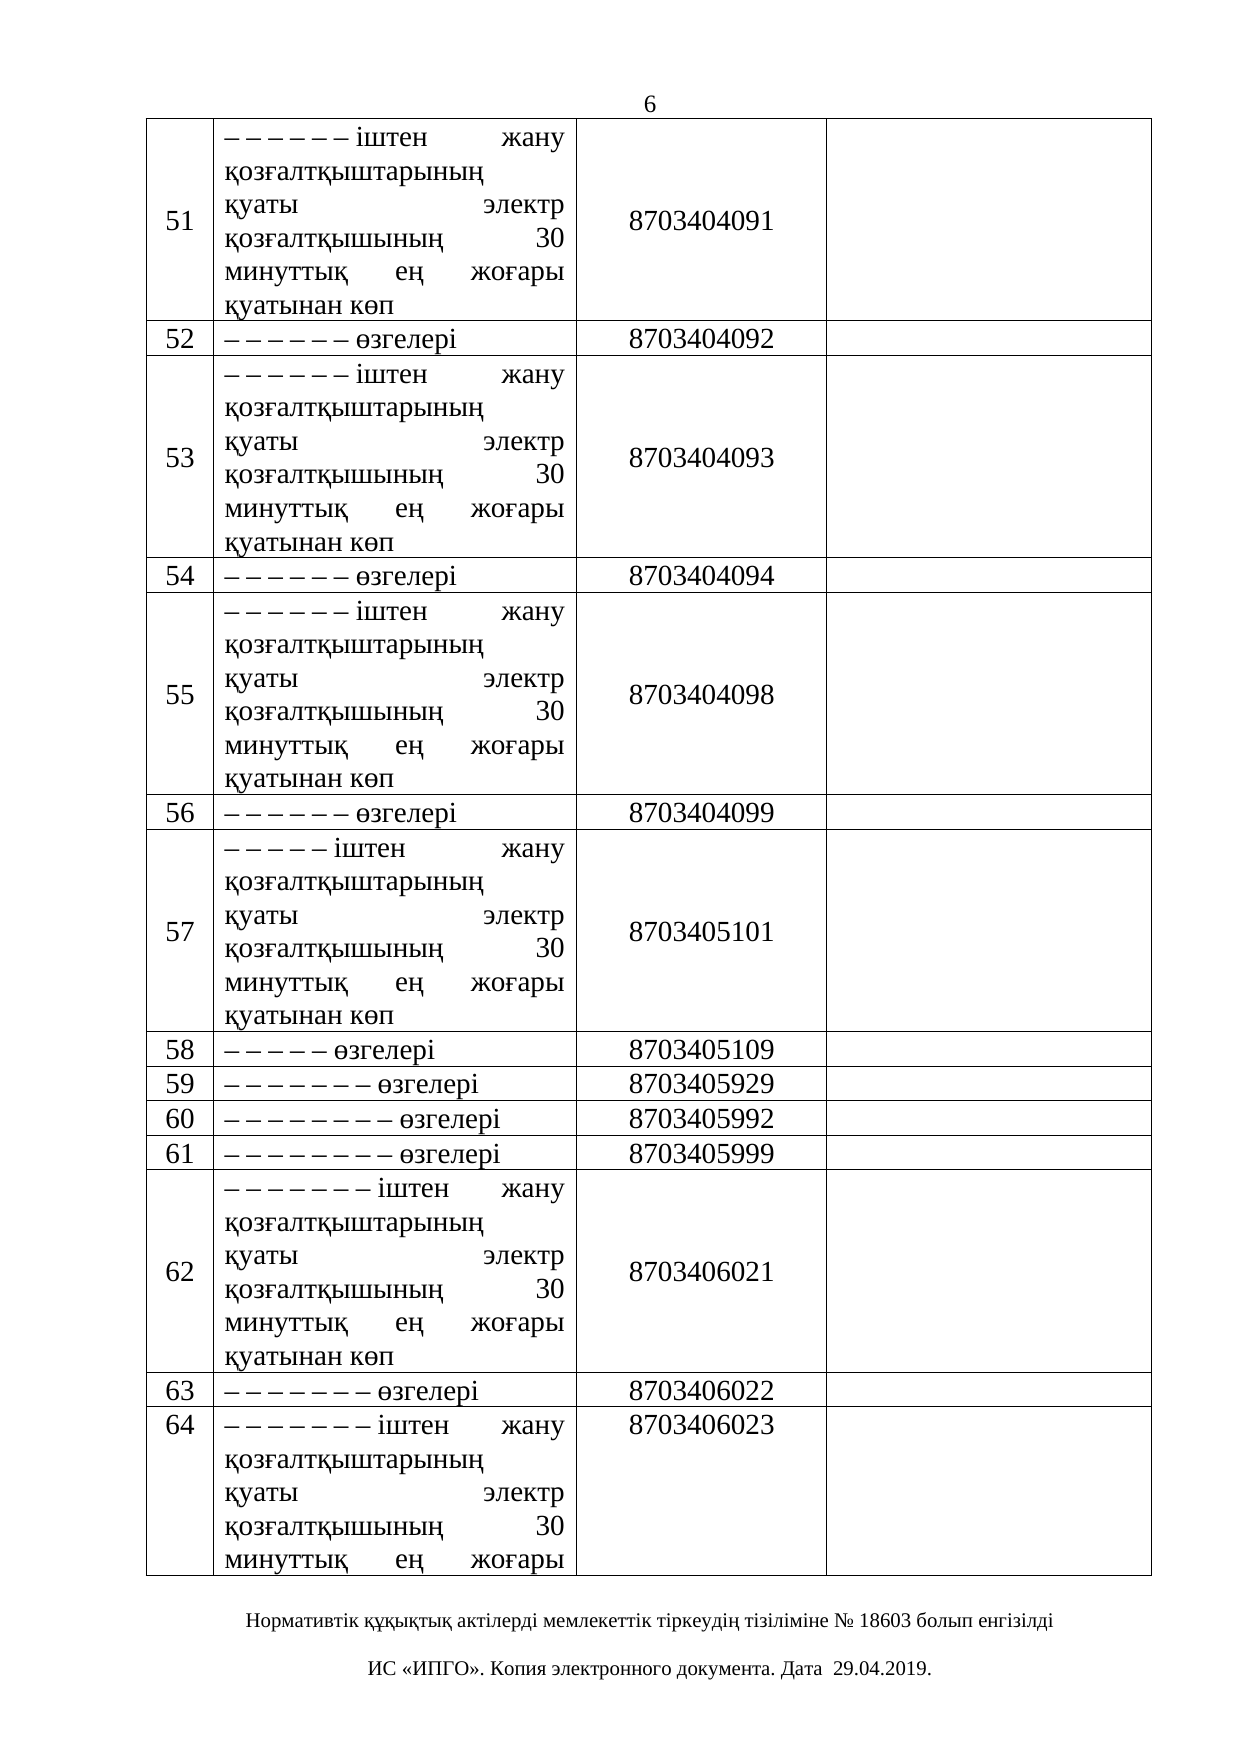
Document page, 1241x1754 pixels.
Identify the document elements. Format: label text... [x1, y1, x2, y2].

table_cell 8703404094 [577, 558, 826, 592]
table_cell 8703405109 [577, 1032, 826, 1066]
table_cell 64 [147, 1407, 213, 1575]
table_cell [827, 1170, 1151, 1372]
table_cell – – – – – – – өзгелері [214, 1373, 576, 1406]
table_cell – – – – – – – – өзгелері [214, 1136, 576, 1169]
table_cell [827, 119, 1151, 320]
table_cell – – – – – іштен жану қозғалтқыштарының қуаты электр қозғалтқышының 30 минуттық ең жоғары қуатынан көп [214, 830, 576, 1031]
table_cell 63 [147, 1373, 213, 1406]
table_cell 8703404098 [577, 593, 826, 794]
table_cell – – – – – – өзгелері [214, 795, 576, 829]
table_cell – – – – – – өзгелері [214, 321, 576, 355]
table_cell [827, 1067, 1151, 1100]
table_cell [827, 830, 1151, 1031]
table_cell [827, 321, 1151, 355]
table_cell 8703405992 [577, 1101, 826, 1135]
table_cell – – – – – – – өзгелері [214, 1067, 576, 1100]
table_cell [827, 558, 1151, 592]
table_cell 54 [147, 558, 213, 592]
table_cell – – – – – – – іштен жану қозғалтқыштарының қуаты электр қозғалтқышының 30 минуттық ең жоғары қуатынан көп [214, 1170, 576, 1372]
table_cell 58 [147, 1032, 213, 1066]
table_cell 8703404099 [577, 795, 826, 829]
table_cell – – – – – өзгелері [214, 1032, 576, 1066]
table_cell 62 [147, 1170, 213, 1372]
table_cell 8703404093 [577, 356, 826, 557]
table_cell 61 [147, 1136, 213, 1169]
table_cell [827, 1136, 1151, 1169]
table_cell [827, 1373, 1151, 1406]
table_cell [214, 356, 576, 557]
table_cell – – – – – – – – өзгелері [214, 1101, 576, 1135]
table_cell [827, 356, 1151, 557]
table_cell [827, 795, 1151, 829]
table_cell 52 [147, 321, 213, 355]
table_cell 55 [147, 593, 213, 794]
table_cell 57 [147, 830, 213, 1031]
table_cell 59 [147, 1067, 213, 1100]
table_cell 8703406022 [577, 1373, 826, 1406]
table_cell 53 [147, 356, 213, 557]
table_cell 51 [147, 119, 213, 320]
table_cell 8703405101 [577, 830, 826, 1031]
table_cell 8703404092 [577, 321, 826, 355]
table_cell 8703406021 [577, 1170, 826, 1372]
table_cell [214, 119, 576, 320]
table_cell – – – – – – іштен жану қозғалтқыштарының қуаты электр қозғалтқышының 30 минуттық ең жоғары қуатынан көп [214, 593, 576, 794]
table_cell 8703404091 [577, 119, 826, 320]
table_cell 56 [147, 795, 213, 829]
table_cell 8703406023 [577, 1407, 826, 1575]
table_cell 60 [147, 1101, 213, 1135]
table_cell [827, 1032, 1151, 1066]
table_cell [214, 1407, 576, 1575]
table_cell 8703405999 [577, 1136, 826, 1169]
table_cell [827, 1407, 1151, 1575]
table_cell [827, 593, 1151, 794]
table_cell [827, 1101, 1151, 1135]
table_cell – – – – – – өзгелері [214, 558, 576, 592]
table_cell 8703405929 [577, 1067, 826, 1100]
